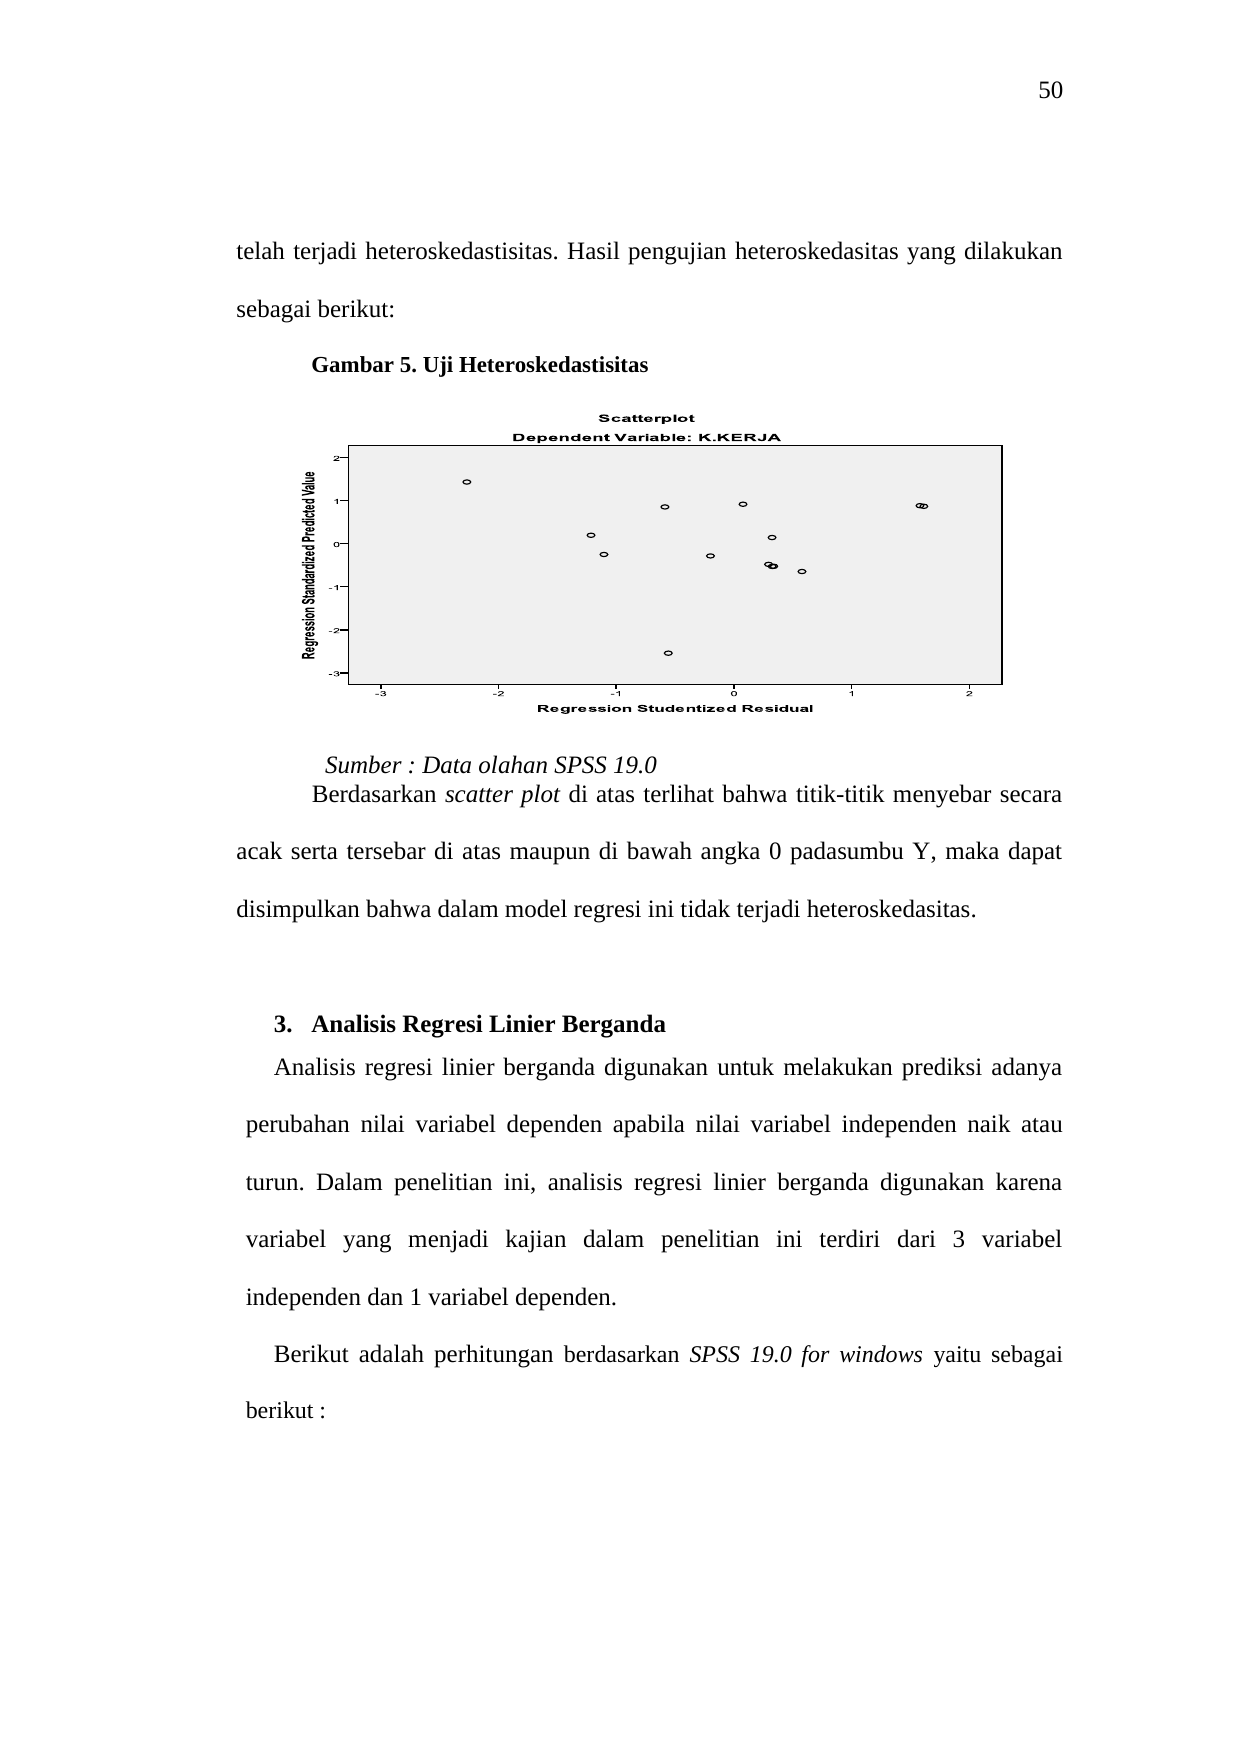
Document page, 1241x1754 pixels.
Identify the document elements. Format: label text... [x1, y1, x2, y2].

text Gambar 5. Uji Heteroskedastisitas [236, 351, 1063, 378]
text Berikut adalah perhitungan berdasarkan SPSS 19.0 for windows yaitu sebagai berikut : [246, 1339, 1063, 1423]
text Sumber : Data olahan SPSS 19.0 [236, 750, 1063, 779]
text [236, 236, 1063, 322]
list Analisis Regresi Linier Berganda [274, 1009, 1063, 1037]
text Berdasarkan scatter plot di atas terlihat bahwa titik-titik menyebar secara acak serta tersebar di atas maupun di bawah angka 0 padasumbu Y, maka dapat disimpulkan bahwa dalam model regresi ini tidak terjadi heteroskedasitas. [236, 779, 1063, 922]
text Analisis regresi linier berganda digunakan untuk melakukan prediksi adanya perubahan nilai variabel dependen apabila nilai variabel independen naik atau turun. Dalam penelitian ini, analisis regresi linier berganda digunakan karena variabel yang menjadi kajian dalam penelitian ini terdiri dari 3 variabel independen dan 1 variabel dependen. [246, 1052, 1063, 1311]
